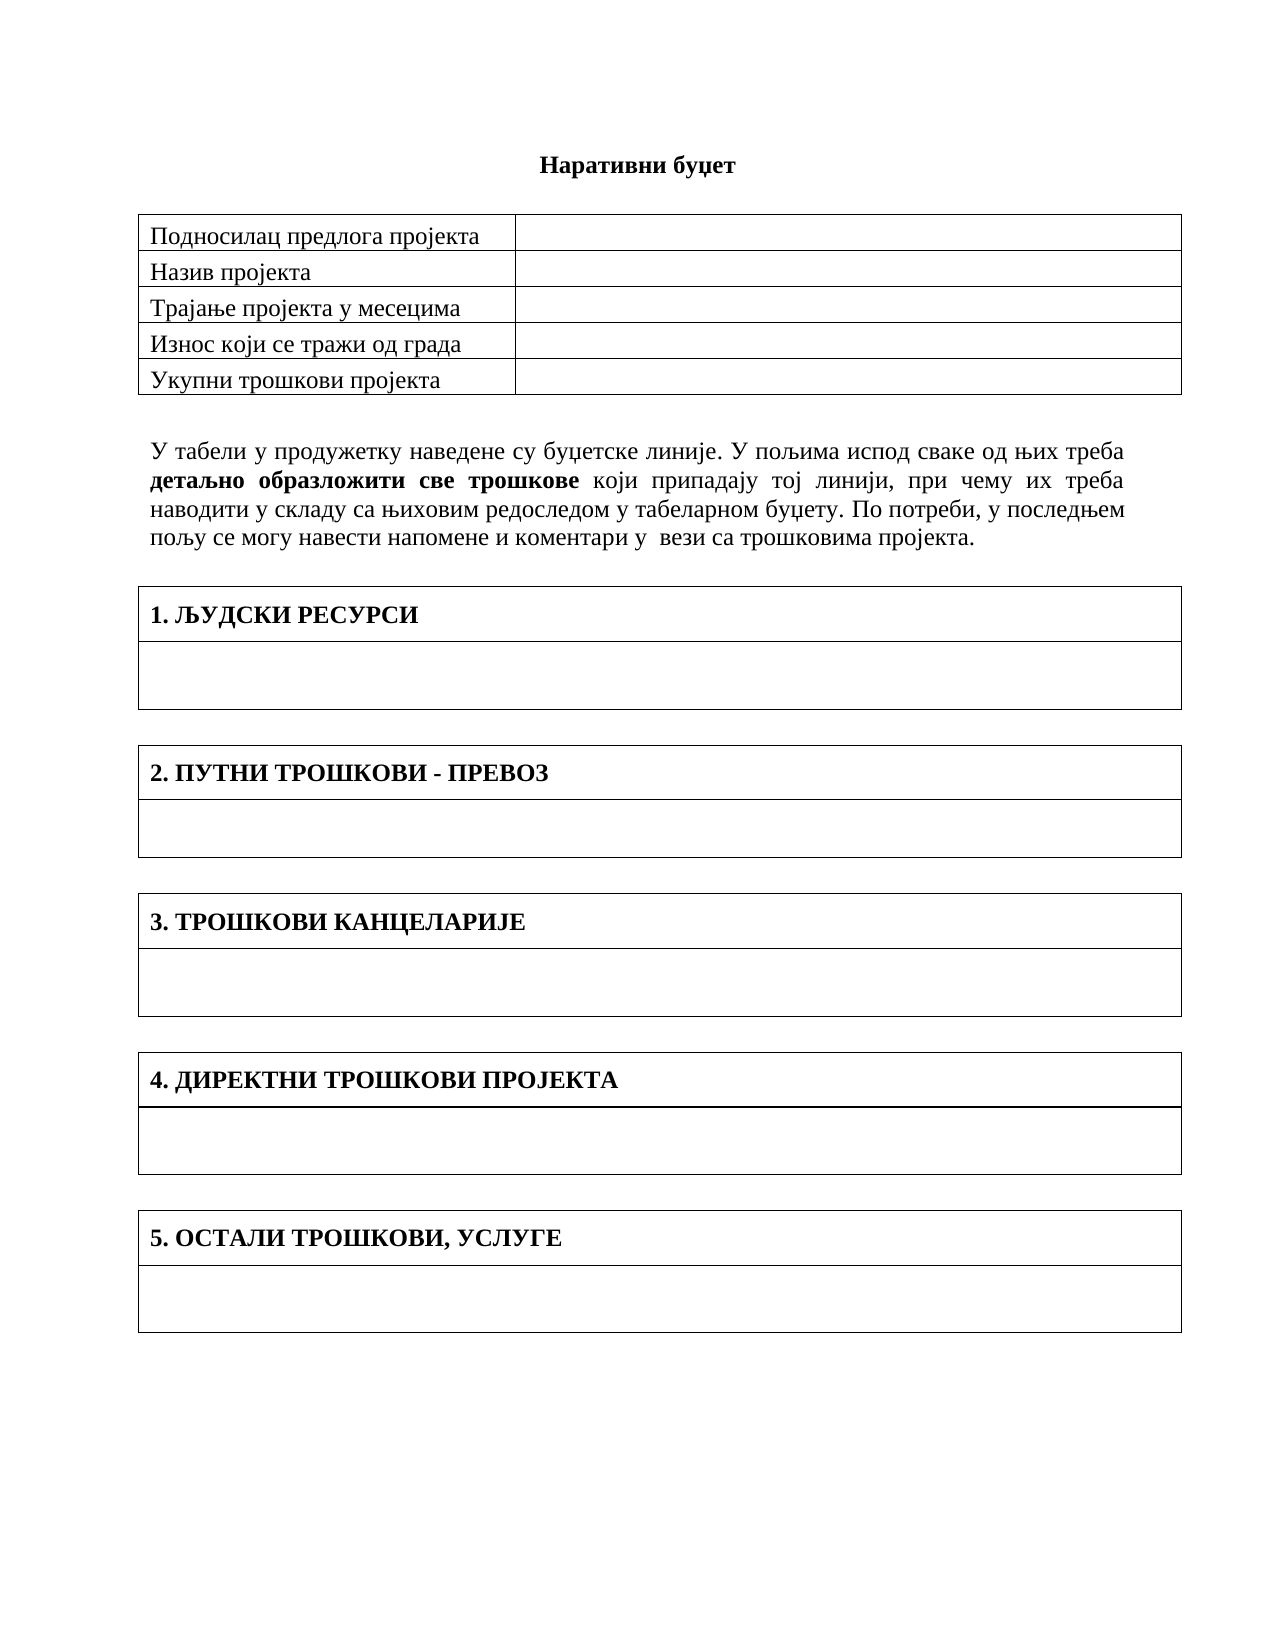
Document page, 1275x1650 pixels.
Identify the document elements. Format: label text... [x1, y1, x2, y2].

table_header 5. ОСТАЛИ ТРОШКОВИ, УСЛУГЕ [139, 1211, 1181, 1264]
table_cell [139, 949, 1181, 1016]
table_cell [516, 359, 1181, 394]
table_header 3. ТРОШКОВИ КАНЦЕЛАРИЈЕ [139, 894, 1181, 948]
table_cell [139, 1108, 1181, 1174]
table_header 4. ДИРЕКТНИ ТРОШКОВИ ПРОЈЕКТА [139, 1053, 1181, 1106]
table_header Подносилац предлога пројекта [139, 215, 515, 250]
table_cell [516, 323, 1181, 358]
table_cell [139, 1266, 1181, 1332]
table_cell Назив пројекта [139, 251, 515, 286]
table_cell [139, 642, 1181, 708]
table_cell [516, 251, 1181, 286]
table_header [516, 215, 1181, 250]
table_cell [516, 287, 1181, 322]
text У табели у продужетку наведене су буџетске линије. У пољима испод сваке од њих треба детаљно образложити све трошкове који припадају тој линији, при чему их треба наводити у складу са њиховим редоследом у табеларном буџету. По потреби, у последњем пољу се могу навести напомене и коментари у вези са трошковима пројекта. [150, 436, 1125, 551]
table_cell [139, 800, 1181, 857]
table_header 1. ЉУДСКИ РЕСУРСИ [139, 587, 1181, 641]
table_cell Износ који се тражи од града [139, 323, 515, 358]
table_header 2. ПУТНИ ТРОШКОВИ - ПРЕВОЗ [139, 746, 1181, 799]
table_cell Трајање пројекта у месецима [139, 287, 515, 322]
table_cell Укупни трошкови пројекта [139, 359, 515, 394]
text Наративни буџет [150, 150, 1125, 179]
